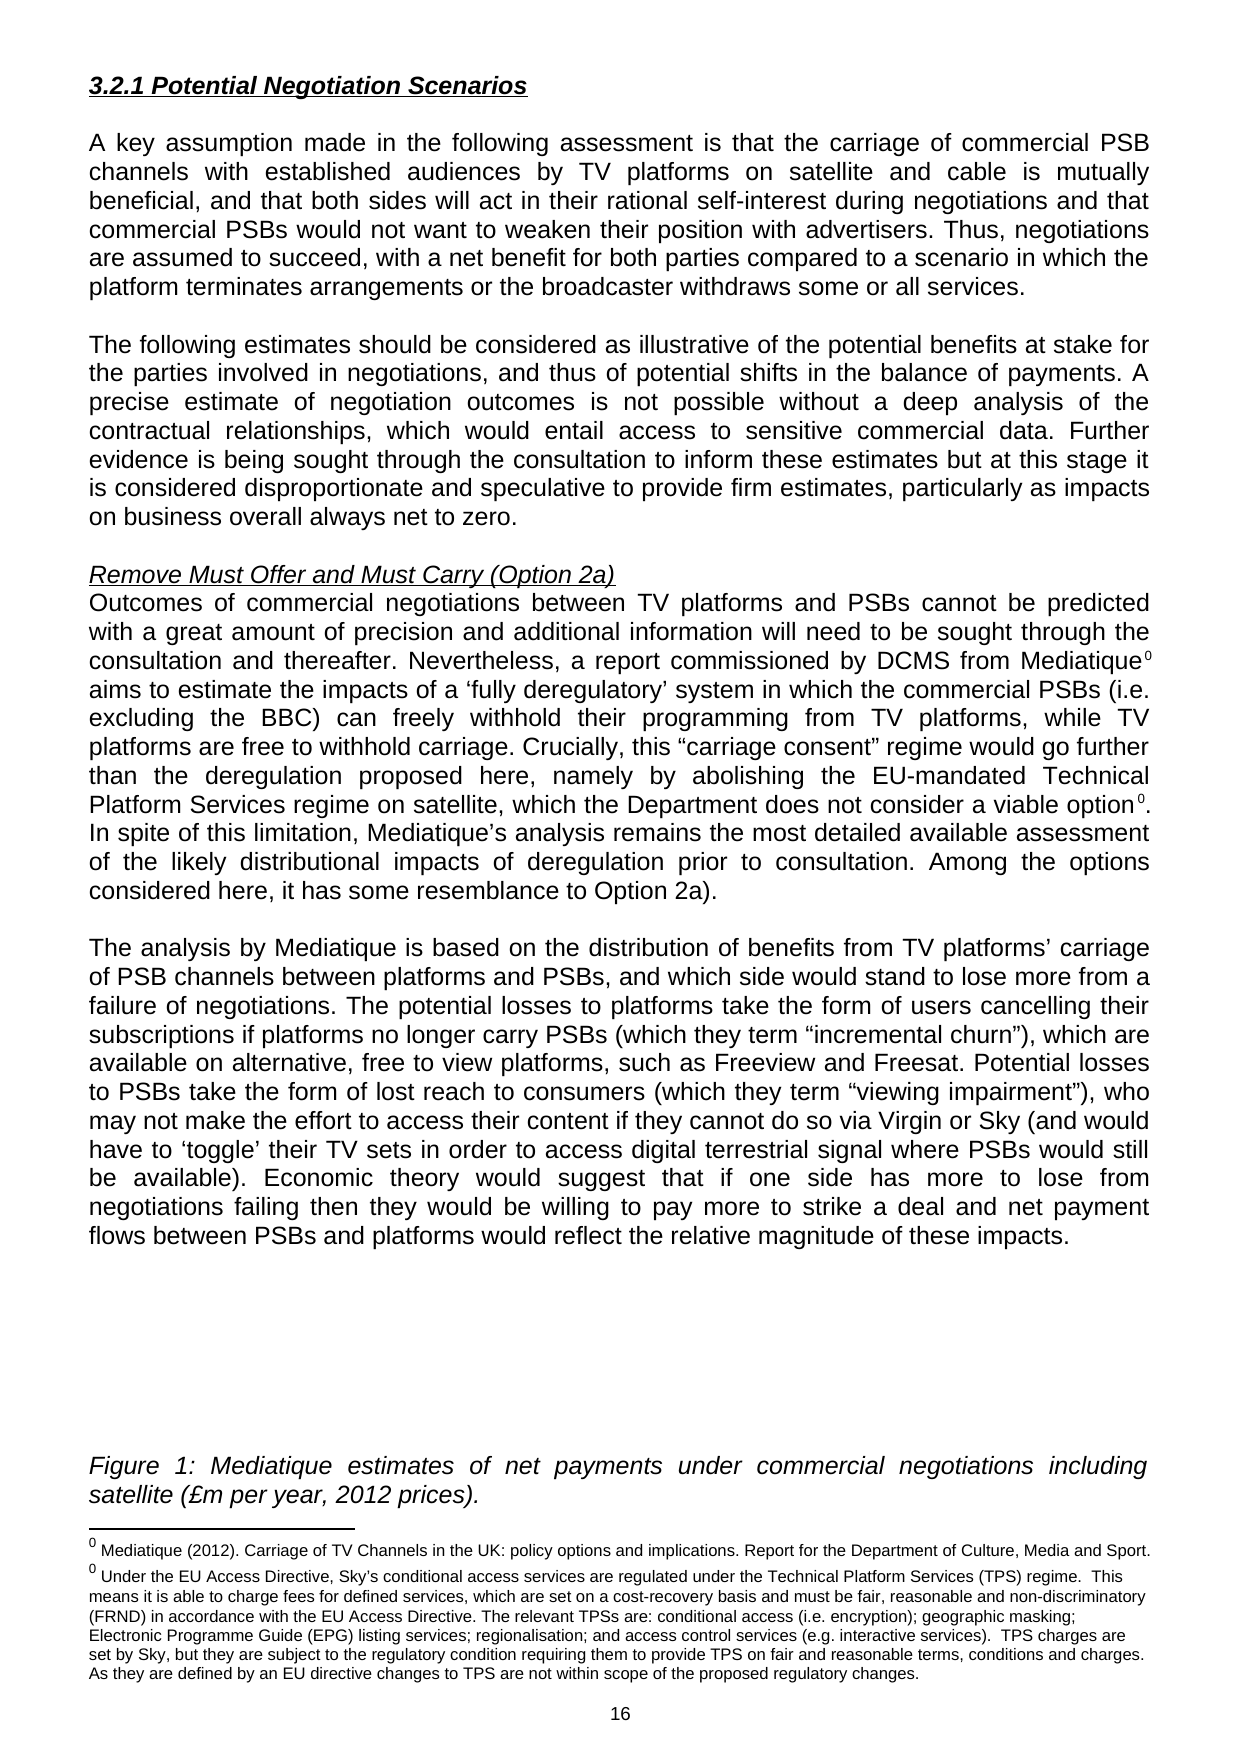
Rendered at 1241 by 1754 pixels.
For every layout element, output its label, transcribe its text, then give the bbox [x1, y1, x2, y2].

text The following estimates should be considered as illustrative of the potential benefits at stake for the parties involved in negotiations, and thus of potential shifts in the balance of payments. A precise estimate of negotiation outcomes is not possible without a deep analysis of the contractual relationships, which would entail access to sensitive commercial data. Further evidence is being sought through the consultation to inform these estimates but at this stage it is considered disproportionate and speculative to provide firm estimates, particularly as impacts on business overall always net to zero. [89, 329, 1152, 531]
text 3.2.1 Potential Negotiation Scenarios [89, 71, 1152, 99]
text A key assumption made in the following assessment is that the carriage of commercial PSB channels with established audiences by TV platforms on satellite and cable is mutually beneficial, and that both sides will act in their rational self-interest during negotiations and that commercial PSBs would not want to weaken their position with advertisers. Thus, negotiations are assumed to succeed, with a net benefit for both parties compared to a scenario in which the platform terminates arrangements or the broadcaster withdraws some or all services. [89, 128, 1152, 301]
text The analysis by Mediatique is based on the distribution of benefits from TV platforms’ carriage of PSB channels between platforms and PSBs, and which side would stand to lose more from a failure of negotiations. The potential losses to platforms take the form of users cancelling their subscriptions if platforms no longer carry PSBs (which they term “incremental churn”), which are available on alternative, free to view platforms, such as Freeview and Freesat. Potential losses to PSBs take the form of lost reach to consumers (which they term “viewing impairment”), who may not make the effort to access their content if they cannot do so via Virgin or Sky (and would have to ‘toggle’ their TV sets in order to access digital terrestrial signal where PSBs would still be available). Economic theory would suggest that if one side has more to lose from negotiations failing then they would be willing to pay more to strike a deal and net payment flows between PSBs and platforms would reflect the relative magnitude of these impacts. [89, 933, 1152, 1249]
text Remove Must Offer and Must Carry (Option 2a) [89, 559, 1152, 588]
text Figure 1: Mediatique estimates of net payments under commercial negotiations including satellite (£m per year, 2012 prices). [89, 1451, 1152, 1508]
text Outcomes of commercial negotiations between TV platforms and PSBs cannot be predicted with a great amount of precision and additional information will need to be sought through the consultation and thereafter. Nevertheless, a report commissioned by DCMS from Mediatique aims to estimate the impacts of a ‘fully deregulatory’ system in which the commercial PSBs (i.e. excluding the BBC) can freely withhold their programming from TV platforms, while TV platforms are free to withhold carriage. Crucially, this “carriage consent” regime would go further than the deregulation proposed here, namely by abolishing the EU-mandated Technical Platform Services regime on satellite, which the Department does not consider a viable option. In spite of this limitation, Mediatique’s analysis remains the most detailed available assessment of the likely distributional impacts of deregulation prior to consultation. Among the options considered here, it has some resemblance to Option 2a). [89, 588, 1152, 904]
